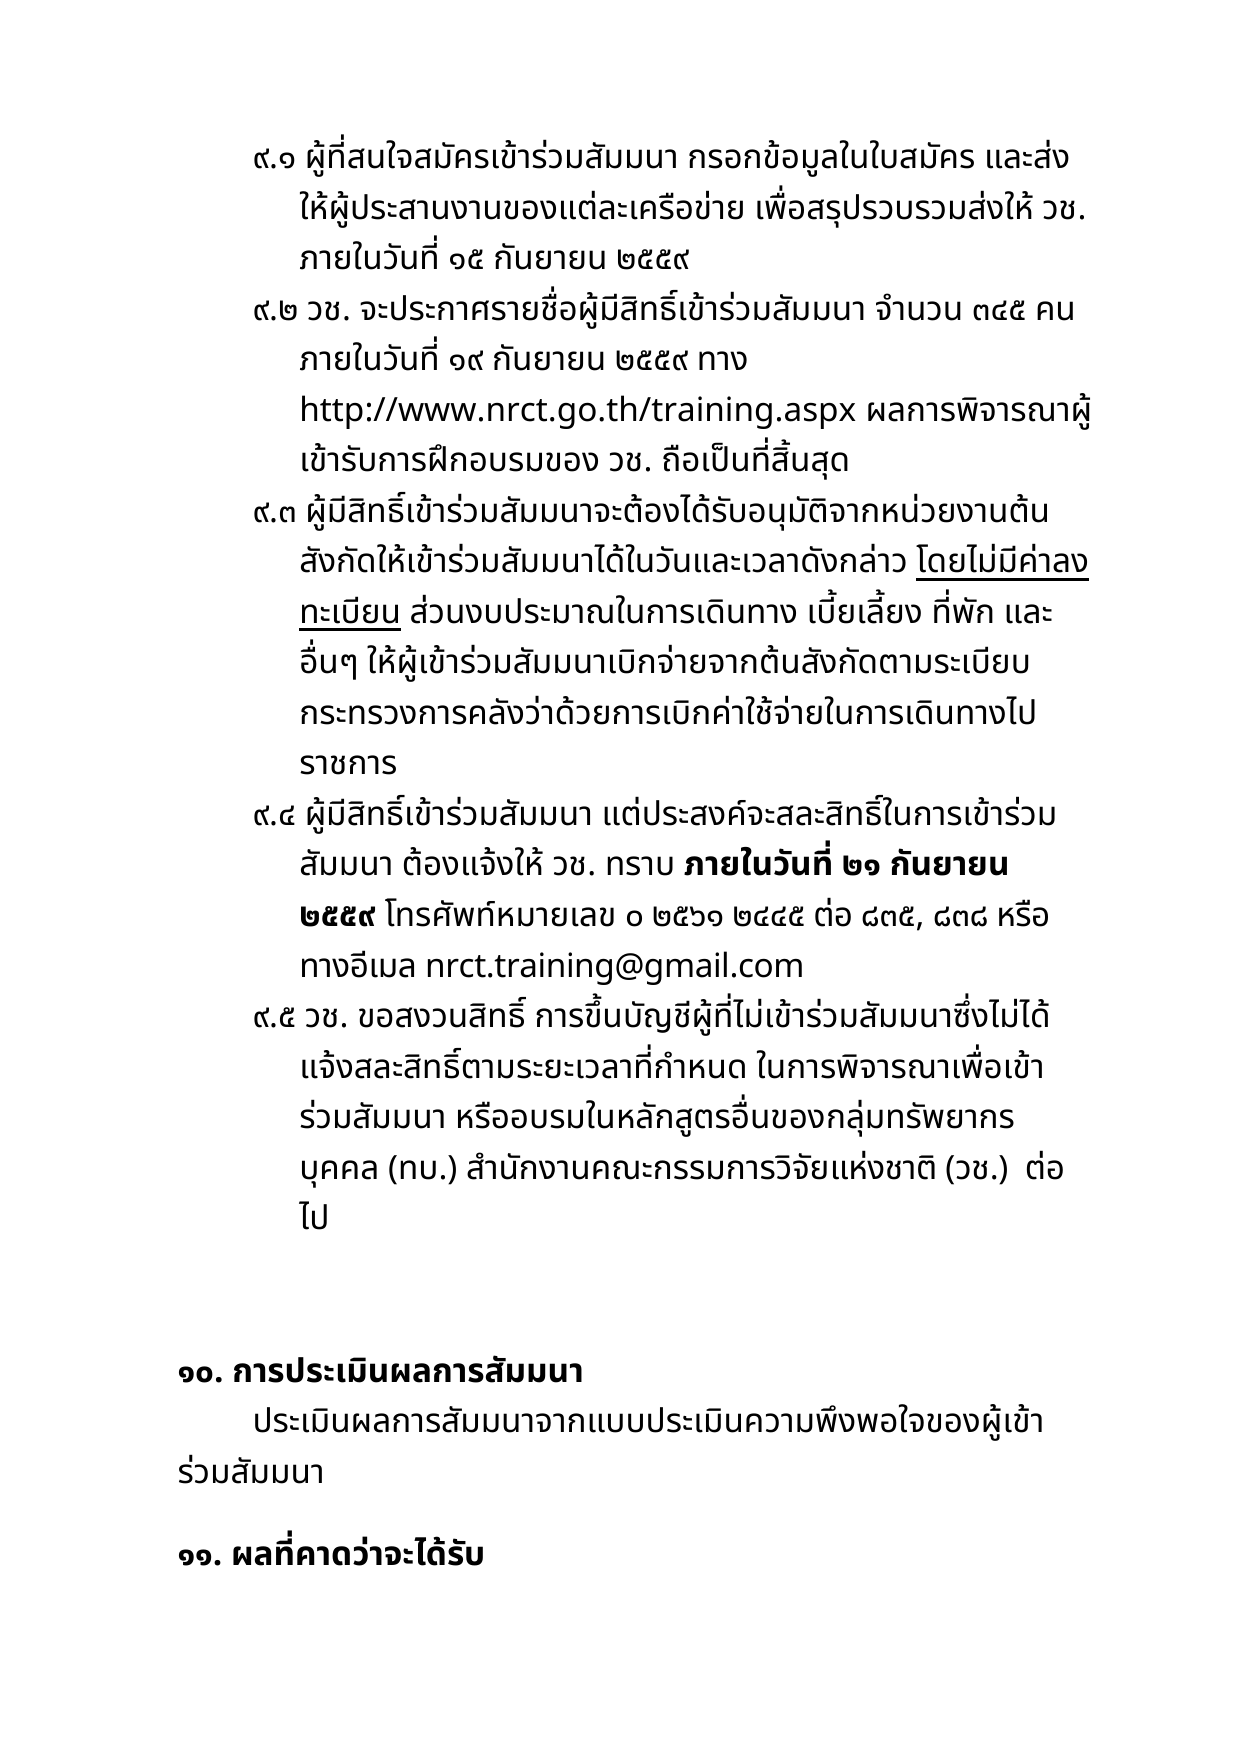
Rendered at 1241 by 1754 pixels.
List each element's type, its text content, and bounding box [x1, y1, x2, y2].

text ๑๑. ผลที่คาดว่าจะได้รับ [177, 1529, 1092, 1580]
text ๙.๓ ผู้มีสิทธิ์เข้าร่วมสัมมนาจะต้องได้รับอนุมัติจากหน่วยงานต้นสังกัดให้เข้าร่วมสัมมนาได้ในวันและเวลาดังกล่าว โดยไม่มีค่าลงทะเบียน ส่วนงบประมาณในการเดินทาง เบี้ยเลี้ยง ที่พัก และอื่นๆ ให้ผู้เข้าร่วมสัมมนาเบิกจ่ายจากต้นสังกัดตามระเบียบกระทรวงการคลังว่าด้วยการเบิกค่าใช้จ่ายในการเดินทางไปราชการ [252, 487, 1092, 789]
text ๙.๒ วช. จะประกาศรายชื่อผู้มีสิทธิ์เข้าร่วมสัมมนา จำนวน ๓๔๕ คน ภายในวันที่ ๑๙ กันยายน ๒๕๕๙ ทาง http://www.nrct.go.th/training.aspx ผลการพิจารณาผู้เข้ารับการฝึกอบรมของ วช. ถือเป็นที่สิ้นสุด [252, 284, 1092, 487]
text ๑๐. การประเมินผลการสัมมนา [177, 1347, 1092, 1397]
text ๙.๔ ผู้มีสิทธิ์เข้าร่วมสัมมนา แต่ประสงค์จะสละสิทธิ์ในการเข้าร่วมสัมมนา ต้องแจ้งให้ วช. ทราบ ภายในวันที่ ๒๑ กันยายน ๒๕๕๙ โทรศัพท์หมายเลข ๐ ๒๕๖๑ ๒๔๔๕ ต่อ ๘๓๕, ๘๓๘ หรือทางอีเมล nrct.training@gmail.com [252, 789, 1092, 992]
text ประเมินผลการสัมมนาจากแบบประเมินความพึงพอใจของผู้เข้าร่วมสัมมนา [177, 1397, 1092, 1498]
text ๙.๑ ผู้ที่สนใจสมัครเข้าร่วมสัมมนา กรอกข้อมูลในใบสมัคร และส่งให้ผู้ประสานงานของแต่ละเครือข่าย เพื่อสรุปรวบรวมส่งให้ วช. ภายในวันที่ ๑๕ กันยายน ๒๕๕๙ [252, 133, 1092, 284]
text ๙.๕ วช. ขอสงวนสิทธิ์ การขึ้นบัญชีผู้ที่ไม่เข้าร่วมสัมมนาซึ่งไม่ได้แจ้งสละสิทธิ์ตามระยะเวลาที่กำหนด ในการพิจารณาเพื่อเข้าร่วมสัมมนา หรืออบรมในหลักสูตรอื่นของกลุ่มทรัพยากรบุคคล (ทบ.) สำนักงานคณะกรรมการวิจัยแห่งชาติ (วช.) ต่อไป [252, 992, 1092, 1244]
